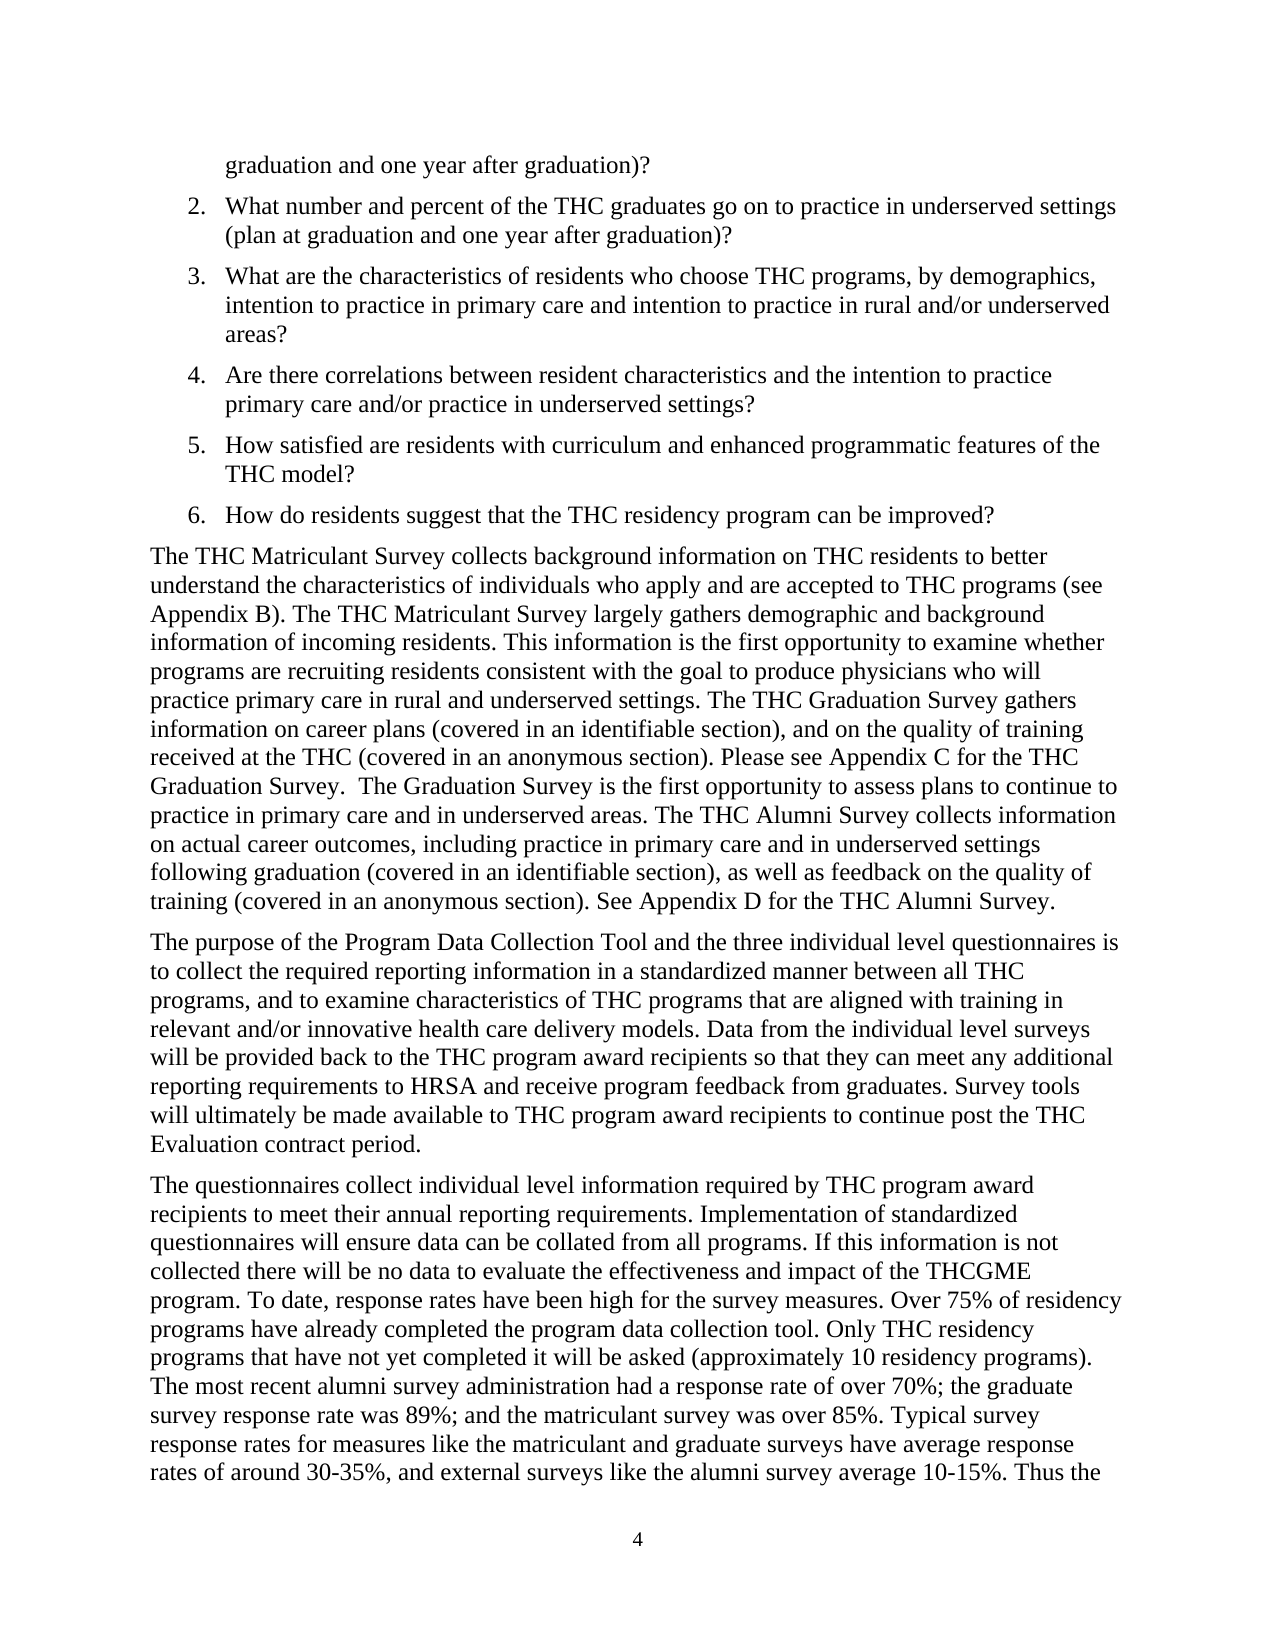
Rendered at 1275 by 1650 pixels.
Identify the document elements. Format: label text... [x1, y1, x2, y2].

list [187, 150, 1125, 179]
text The THC Matriculant Survey collects background information on THC residents to better understand the characteristics of individuals who apply and are accepted to THC programs (see Appendix B). The THC Matriculant Survey largely gathers demographic and background information of incoming residents. This information is the first opportunity to examine whether programs are recruiting residents consistent with the goal to produce physicians who will practice primary care in rural and underserved settings. The THC Graduation Survey gathers information on career plans (covered in an identifiable section), and on the quality of training received at the THC (covered in an anonymous section). Please see Appendix C for the THC Graduation Survey. The Graduation Survey is the first opportunity to assess plans to continue to practice in primary care and in underserved areas. The THC Alumni Survey collects information on actual career outcomes, including practice in primary care and in underserved settings following graduation (covered in an identifiable section), as well as feedback on the quality of training (covered in an anonymous section). See Appendix D for the THC Alumni Survey. [150, 541, 1125, 915]
list What are the characteristics of residents who choose THC programs, by demographics, intention to practice in primary care and intention to practice in rural and/or underserved areas? [187, 261, 1125, 347]
list Are there correlations between resident characteristics and the intention to practice primary care and/or practice in underserved settings? [187, 360, 1125, 417]
list How do residents suggest that the THC residency program can be improved? [187, 500, 1125, 529]
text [150, 1170, 1125, 1486]
list How satisfied are residents with curriculum and enhanced programmatic features of the THC model? [187, 430, 1125, 487]
list What number and percent of the THC graduates go on to practice in underserved settings (plan at graduation and one year after graduation)? [187, 191, 1125, 249]
text The purpose of the Program Data Collection Tool and the three individual level questionnaires is to collect the required reporting information in a standardized manner between all THC programs, and to examine characteristics of THC programs that are aligned with training in relevant and/or innovative health care delivery models. Data from the individual level surveys will be provided back to the THC program award recipients so that they can meet any additional reporting requirements to HRSA and receive program feedback from graduates. Survey tools will ultimately be made available to THC program award recipients to continue post the THC Evaluation contract period. [150, 927, 1125, 1157]
